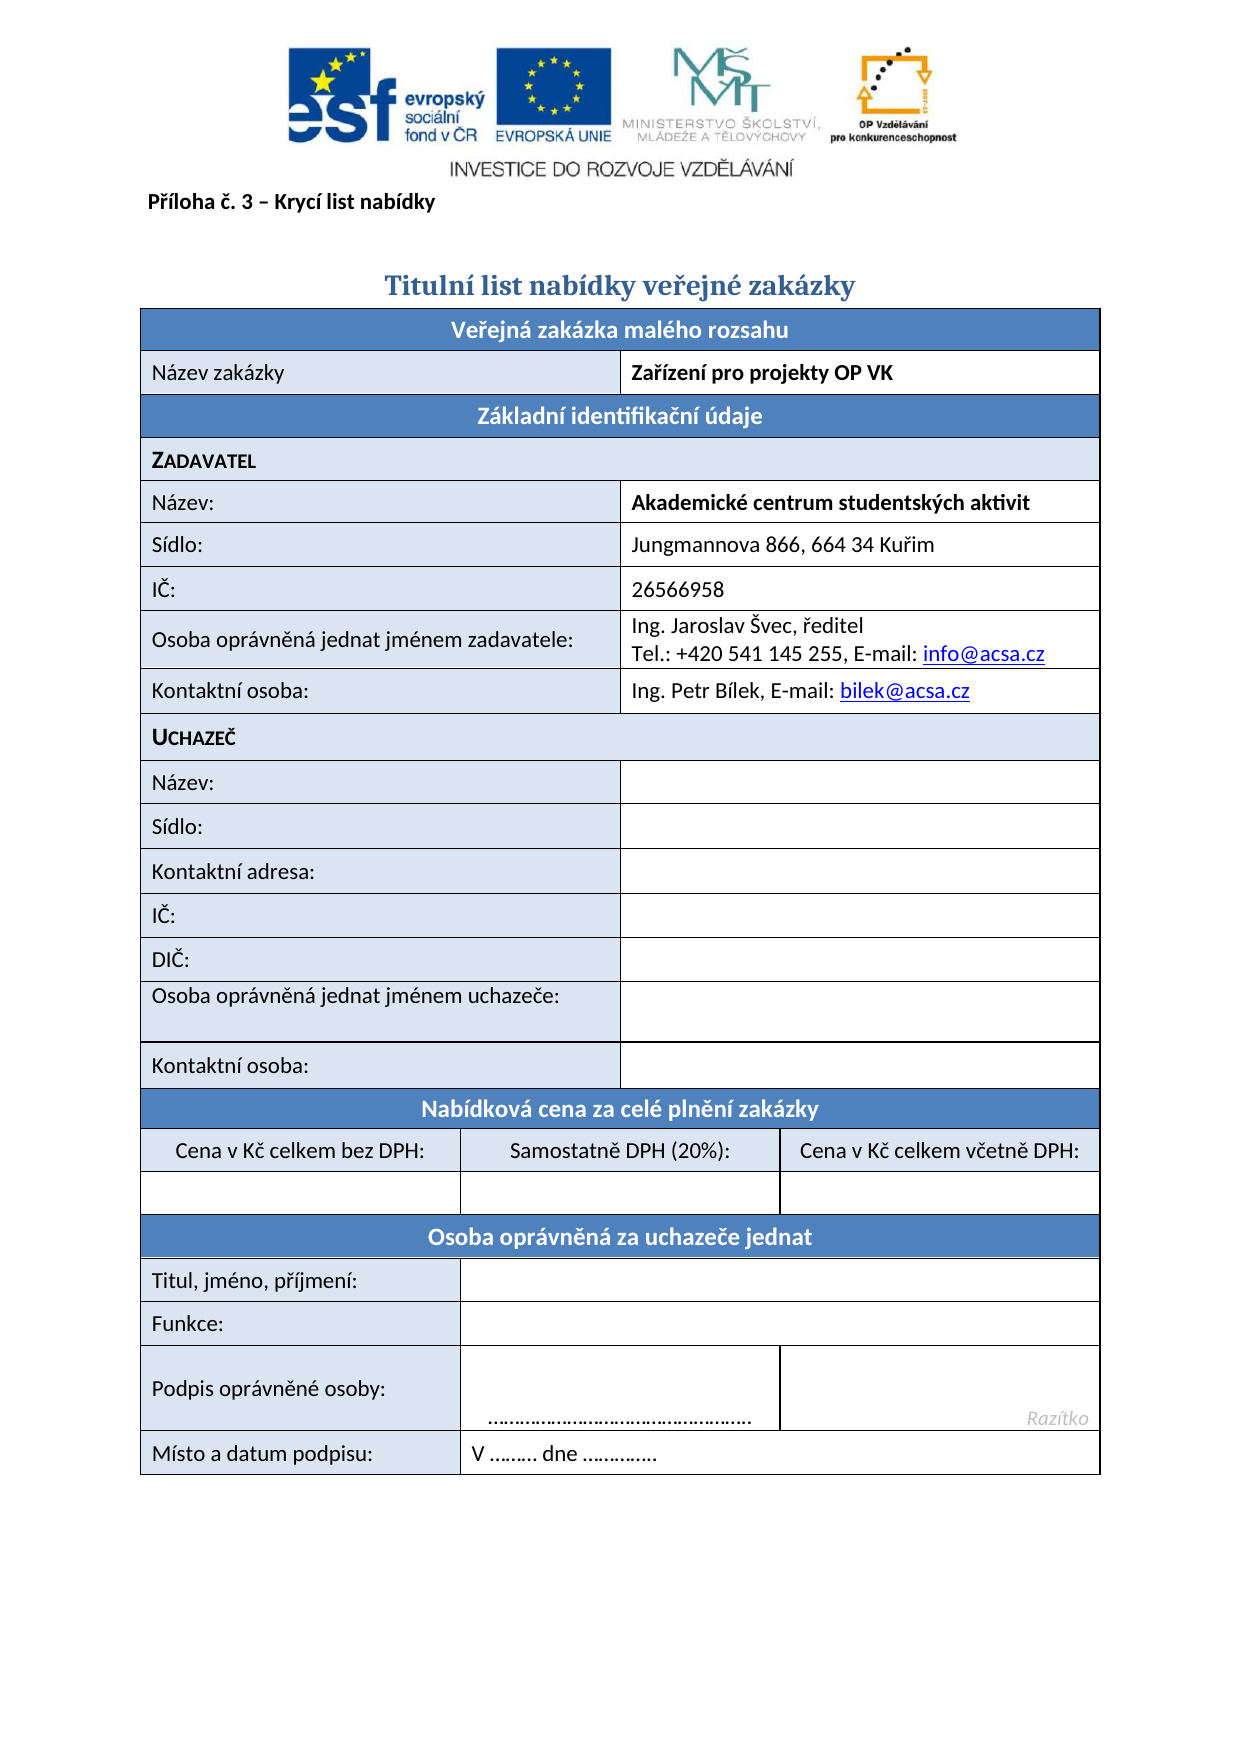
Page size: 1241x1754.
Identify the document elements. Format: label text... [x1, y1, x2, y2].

table_cell Osoba oprávněná jednat jménem zadavatele: [141, 611, 620, 667]
table_cell 26566958 [621, 567, 1099, 610]
table_cell [621, 938, 1099, 981]
table_cell Cena v Kč celkem bez DPH: [141, 1129, 460, 1171]
table_cell [621, 1043, 1099, 1088]
table_cell Zařízení pro projekty OP VK [621, 351, 1099, 393]
table_cell [461, 1302, 1099, 1345]
table_cell Ing. Jaroslav Švec, ředitel Tel.: +420 541 145 255, E-mail: info@acsa.cz [621, 611, 1099, 667]
table_header Veřejná zakázka malého rozsahu [141, 309, 1099, 350]
table_cell Funkce: [141, 1302, 460, 1345]
table_cell IČ: [141, 567, 620, 610]
table_cell ………………………………………….. [461, 1346, 779, 1430]
table_cell [461, 1259, 1099, 1301]
table_cell Osoba oprávněná za uchazeče jednat [141, 1215, 1099, 1257]
table_cell Titul, jméno, příjmení: [141, 1259, 460, 1301]
table_cell UCHAZEČ [141, 714, 1099, 760]
table_cell Název: [141, 481, 620, 522]
table_cell [461, 1172, 779, 1214]
table_cell V ……… dne ………….. [461, 1431, 1099, 1474]
table_cell Název zakázky [141, 351, 620, 393]
table_cell Základní identifikační údaje [141, 395, 1099, 437]
table_cell Samostatně DPH (20%): [461, 1129, 779, 1171]
table_cell Razítko [781, 1346, 1099, 1430]
table_cell [621, 849, 1099, 893]
table_cell [141, 1172, 460, 1214]
table_cell [621, 804, 1099, 848]
table_cell Sídlo: [141, 523, 620, 566]
table_cell Místo a datum podpisu: [141, 1431, 460, 1474]
table_cell Kontaktní adresa: [141, 849, 620, 893]
table_cell [621, 894, 1099, 937]
table_cell Osoba oprávněná jednat jménem uchazeče: [141, 982, 620, 1041]
text Příloha č. 3 – Krycí list nabídky [148, 148, 1093, 215]
table_cell Cena v Kč celkem včetně DPH: [781, 1129, 1099, 1171]
table_cell Nabídková cena za celé plnění zakázky [141, 1089, 1099, 1128]
subtitle Titulní list nabídky veřejné zakázky [148, 269, 1093, 303]
table_cell Jungmannova 866, 664 34 Kuřim [621, 523, 1099, 566]
table_cell DIČ: [141, 938, 620, 981]
table_cell Akademické centrum studentských aktivit [621, 481, 1099, 522]
table_cell [621, 761, 1099, 803]
table_cell IČ: [141, 894, 620, 937]
picture [280, 39, 960, 148]
table_cell [621, 982, 1099, 1041]
table_cell Sídlo: [141, 804, 620, 848]
table_cell Podpis oprávněné osoby: [141, 1346, 460, 1430]
table_cell Kontaktní osoba: [141, 1043, 620, 1088]
table_cell Kontaktní osoba: [141, 669, 620, 713]
table_cell ZADAVATEL [141, 438, 1099, 480]
table_cell Název: [141, 761, 620, 803]
table_cell Ing. Petr Bílek, E-mail: bilek@acsa.cz [621, 669, 1099, 713]
table_cell [781, 1172, 1099, 1214]
